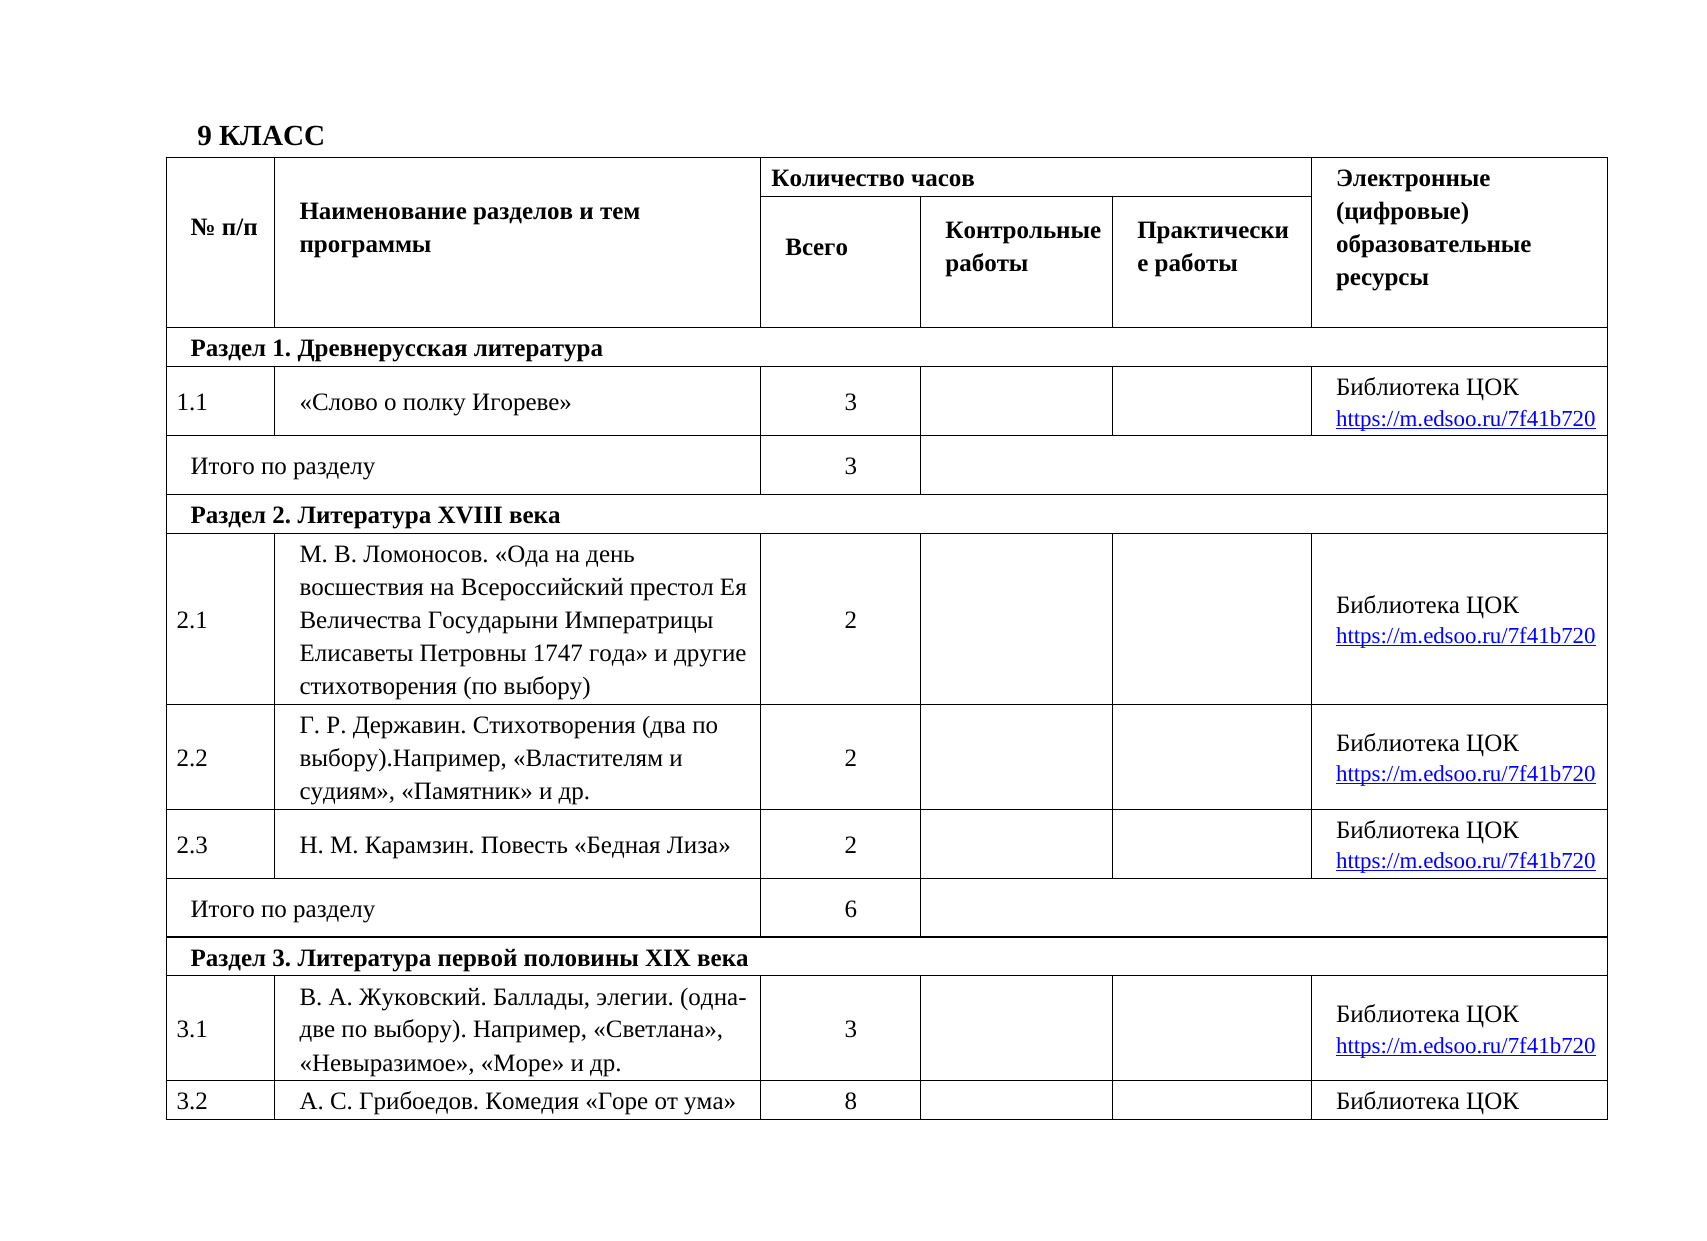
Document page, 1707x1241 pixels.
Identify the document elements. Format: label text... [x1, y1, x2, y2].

table_cell 2.2 [167, 705, 274, 808]
table_cell 2 [761, 534, 920, 703]
table_cell 2 [761, 810, 920, 877]
table_cell Г. Р. Державин. Стихотворения (два по выбору).Например, «Властителям и судиям», «Памятник» и др. [275, 705, 760, 808]
table_cell 1.1 [167, 367, 274, 435]
table_cell Итого по разделу [167, 436, 760, 494]
table_cell [921, 436, 1607, 494]
table_cell 3.2 [167, 1081, 274, 1119]
table_cell Практические работы [1113, 197, 1311, 327]
table_cell 3 [761, 976, 920, 1080]
table_cell В. А. Жуковский. Баллады, элегии. (одна-две по выбору). Например, «Светлана», «Невыразимое», «Море» и др. [275, 976, 760, 1080]
table_cell М. В. Ломоносов. «Ода на день восшествия на Всероссийский престол Ея Величества Государыни Императрицы Елисаветы Петровны 1747 года» и другие стихотворения (по выбору) [275, 534, 760, 703]
table_cell 2.1 [167, 534, 274, 703]
table_cell [921, 810, 1112, 877]
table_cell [1312, 1081, 1607, 1119]
table_cell [921, 976, 1112, 1080]
table_cell [921, 1081, 1112, 1119]
table_cell [921, 534, 1112, 703]
table_header Количество часов [761, 158, 1311, 196]
table_cell [1113, 367, 1311, 435]
table_cell [1113, 534, 1311, 703]
table_cell Итого по разделу [167, 879, 760, 936]
table_cell Всего [761, 197, 920, 327]
table_cell Библиотека ЦОК https://m.edsoo.ru/7f41b720 [1312, 367, 1607, 435]
table_header Электронные (цифровые) образовательные ресурсы [1312, 158, 1607, 327]
table_cell 3 [761, 436, 920, 494]
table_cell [1312, 976, 1607, 1080]
table_cell 3 [761, 367, 920, 435]
table_cell Раздел 1. Древнерусская литература [167, 328, 1607, 366]
table_header № п/п [167, 158, 274, 327]
table_header Наименование разделов и тем программы [275, 158, 760, 327]
table_cell Раздел 2. Литература XVIII века [167, 495, 1607, 533]
table_cell [921, 879, 1607, 936]
table_cell Н. М. Карамзин. Повесть «Бедная Лиза» [275, 810, 760, 877]
table_cell [921, 705, 1112, 808]
table_cell 3.1 [167, 976, 274, 1080]
table_cell [1113, 705, 1311, 808]
table_cell «Слово о полку Игореве» [275, 367, 760, 435]
table_cell [1113, 1081, 1311, 1119]
table_cell Библиотека ЦОК https://m.edsoo.ru/7f41b720 [1312, 810, 1607, 877]
table_cell [1113, 976, 1311, 1080]
table_cell 2 [761, 705, 920, 808]
table_cell 6 [761, 879, 920, 936]
text 9 КЛАСС [190, 118, 1618, 152]
table_cell Библиотека ЦОК https://m.edsoo.ru/7f41b720 [1312, 705, 1607, 808]
table_cell Библиотека ЦОК https://m.edsoo.ru/7f41b720 [1312, 534, 1607, 703]
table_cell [275, 1081, 760, 1119]
table_cell [921, 367, 1112, 435]
table_cell 2.3 [167, 810, 274, 877]
table_cell 8 [761, 1081, 920, 1119]
table_cell [1113, 810, 1311, 877]
table_cell Раздел 3. Литература первой половины XIX века [167, 938, 1607, 975]
table_cell Контрольные работы [921, 197, 1112, 327]
